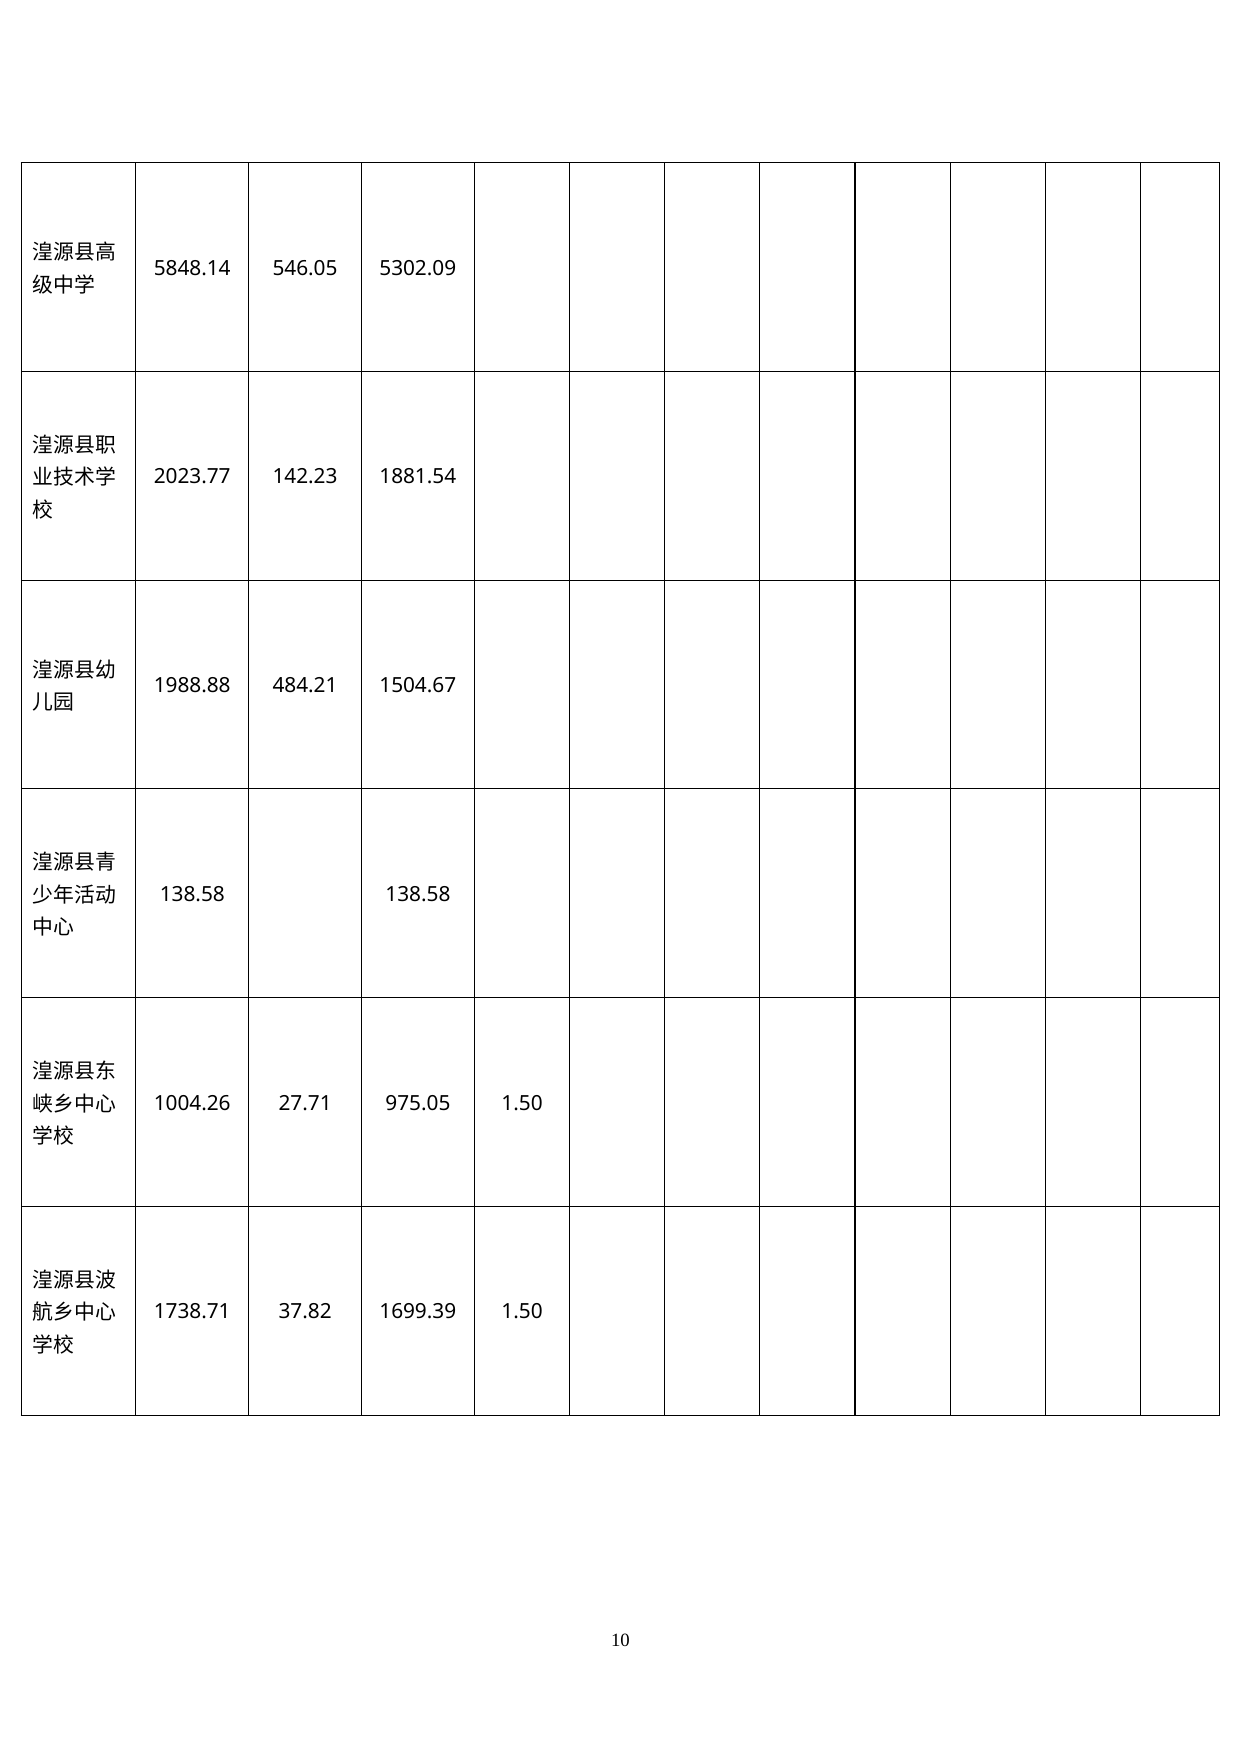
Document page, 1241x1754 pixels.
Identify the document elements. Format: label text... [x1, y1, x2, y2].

table_cell [856, 163, 950, 371]
table_cell 2023.77 [136, 372, 248, 579]
table_cell [951, 581, 1045, 788]
table_cell [1141, 581, 1219, 788]
table_cell [475, 789, 569, 997]
table_cell [951, 163, 1045, 371]
table_cell 湟源县职业技术学校 [22, 372, 135, 579]
table_cell [1141, 163, 1219, 371]
table_cell 1504.67 [362, 581, 474, 788]
table_cell [856, 789, 950, 997]
table_cell [1141, 1207, 1219, 1414]
table_cell 湟源县高级中学 [22, 163, 135, 371]
table_cell 1988.88 [136, 581, 248, 788]
table_cell [856, 1207, 950, 1414]
table_cell [1141, 372, 1219, 579]
table_cell 484.21 [249, 581, 361, 788]
table_cell [1046, 163, 1140, 371]
table_cell [760, 372, 854, 579]
table_cell 1738.71 [136, 1207, 248, 1414]
table_cell [665, 372, 759, 579]
table_cell 546.05 [249, 163, 361, 371]
table_cell [249, 789, 361, 997]
table_cell [570, 789, 664, 997]
table_cell 138.58 [136, 789, 248, 997]
table_cell [1046, 998, 1140, 1206]
table_cell [570, 163, 664, 371]
table_cell [760, 1207, 854, 1414]
table_cell 142.23 [249, 372, 361, 579]
table_cell [1046, 1207, 1140, 1414]
table_cell [665, 163, 759, 371]
table_cell [856, 372, 950, 579]
table_cell 湟源县东峡乡中心学校 [22, 998, 135, 1206]
table_cell [951, 1207, 1045, 1414]
table_cell [760, 163, 854, 371]
table_cell [570, 998, 664, 1206]
table_cell 湟源县青少年活动中心 [22, 789, 135, 997]
table_cell 1004.26 [136, 998, 248, 1206]
table_cell [475, 163, 569, 371]
table_cell 975.05 [362, 998, 474, 1206]
table_cell [856, 998, 950, 1206]
table_cell 湟源县幼儿园 [22, 581, 135, 788]
table_cell [665, 581, 759, 788]
table_cell [475, 372, 569, 579]
table_cell [760, 789, 854, 997]
table_cell 27.71 [249, 998, 361, 1206]
table_cell [475, 581, 569, 788]
table_cell [951, 998, 1045, 1206]
table_cell 138.58 [362, 789, 474, 997]
table_cell 37.82 [249, 1207, 361, 1414]
table_cell 1.50 [475, 1207, 569, 1414]
table_cell 1.50 [475, 998, 569, 1206]
table_cell [1141, 789, 1219, 997]
table_cell [1046, 372, 1140, 579]
table_cell [951, 789, 1045, 997]
table_cell 湟源县波航乡中心学校 [22, 1207, 135, 1414]
table_cell 5302.09 [362, 163, 474, 371]
table_cell [1141, 998, 1219, 1206]
table_cell [570, 372, 664, 579]
table_cell [665, 1207, 759, 1414]
table_cell [856, 581, 950, 788]
table_cell 5848.14 [136, 163, 248, 371]
table_cell 1699.39 [362, 1207, 474, 1414]
table_cell 1881.54 [362, 372, 474, 579]
table_cell [1046, 581, 1140, 788]
table_cell [951, 372, 1045, 579]
table_cell [1046, 789, 1140, 997]
table_cell [760, 581, 854, 788]
table_cell [665, 998, 759, 1206]
table_cell [760, 998, 854, 1206]
table_cell [570, 581, 664, 788]
table_cell [665, 789, 759, 997]
table_cell [570, 1207, 664, 1414]
